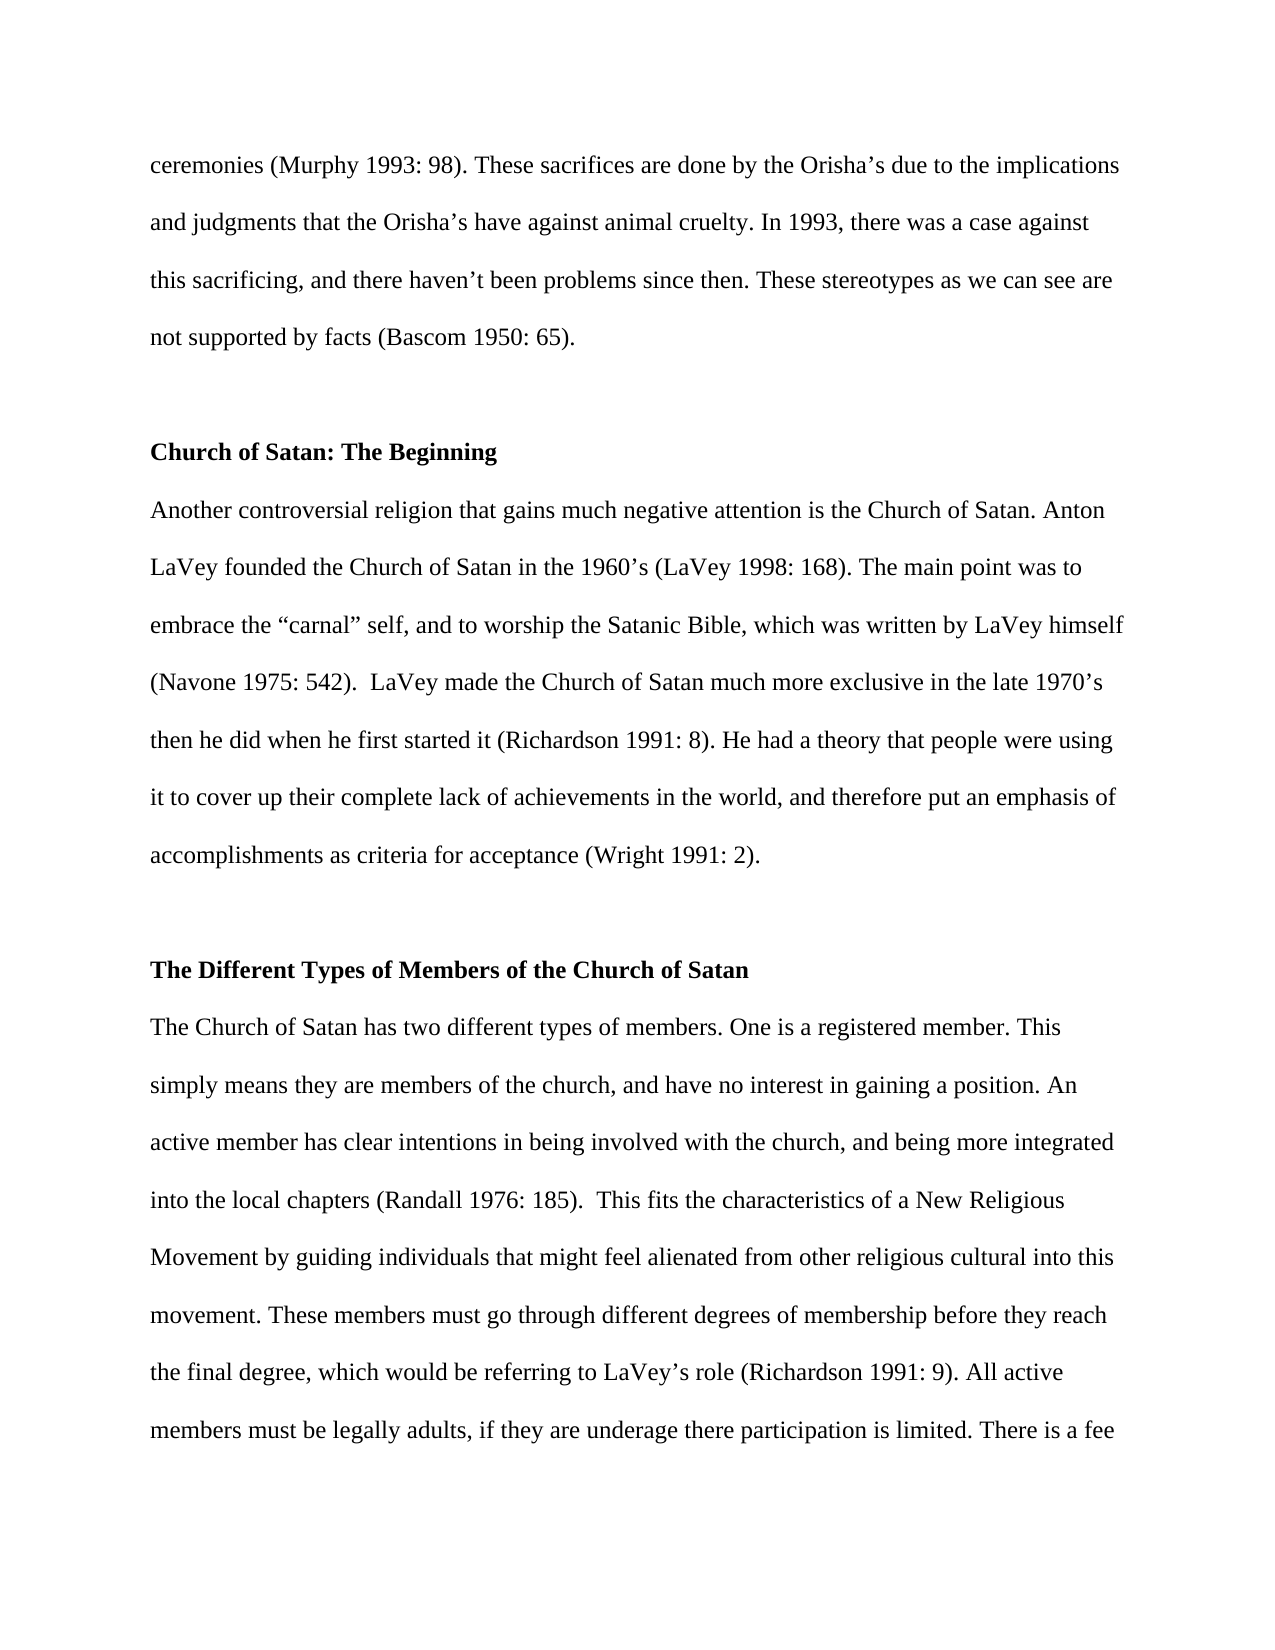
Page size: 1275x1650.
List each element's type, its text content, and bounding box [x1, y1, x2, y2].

text Another controversial religion that gains much negative attention is the Church of Satan. Anton LaVey founded the Church of Satan in the 1960’s (LaVey 1998: 168). The main point was to embrace the “carnal” self, and to worship the Satanic Bible, which was written by LaVey himself (Navone 1975: 542). LaVey made the Church of Satan much more exclusive in the late 1970’s then he did when he first started it (Richardson 1991: 8). He had a theory that people were using it to cover up their complete lack of achievements in the world, and therefore put an emphasis of accomplishments as criteria for acceptance (Wright 1991: 2). [150, 495, 1125, 869]
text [150, 1012, 1125, 1444]
text The Different Types of Members of the Church of Satan [150, 955, 1125, 984]
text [150, 150, 1125, 351]
text Church of Satan: The Beginning [150, 437, 1125, 466]
